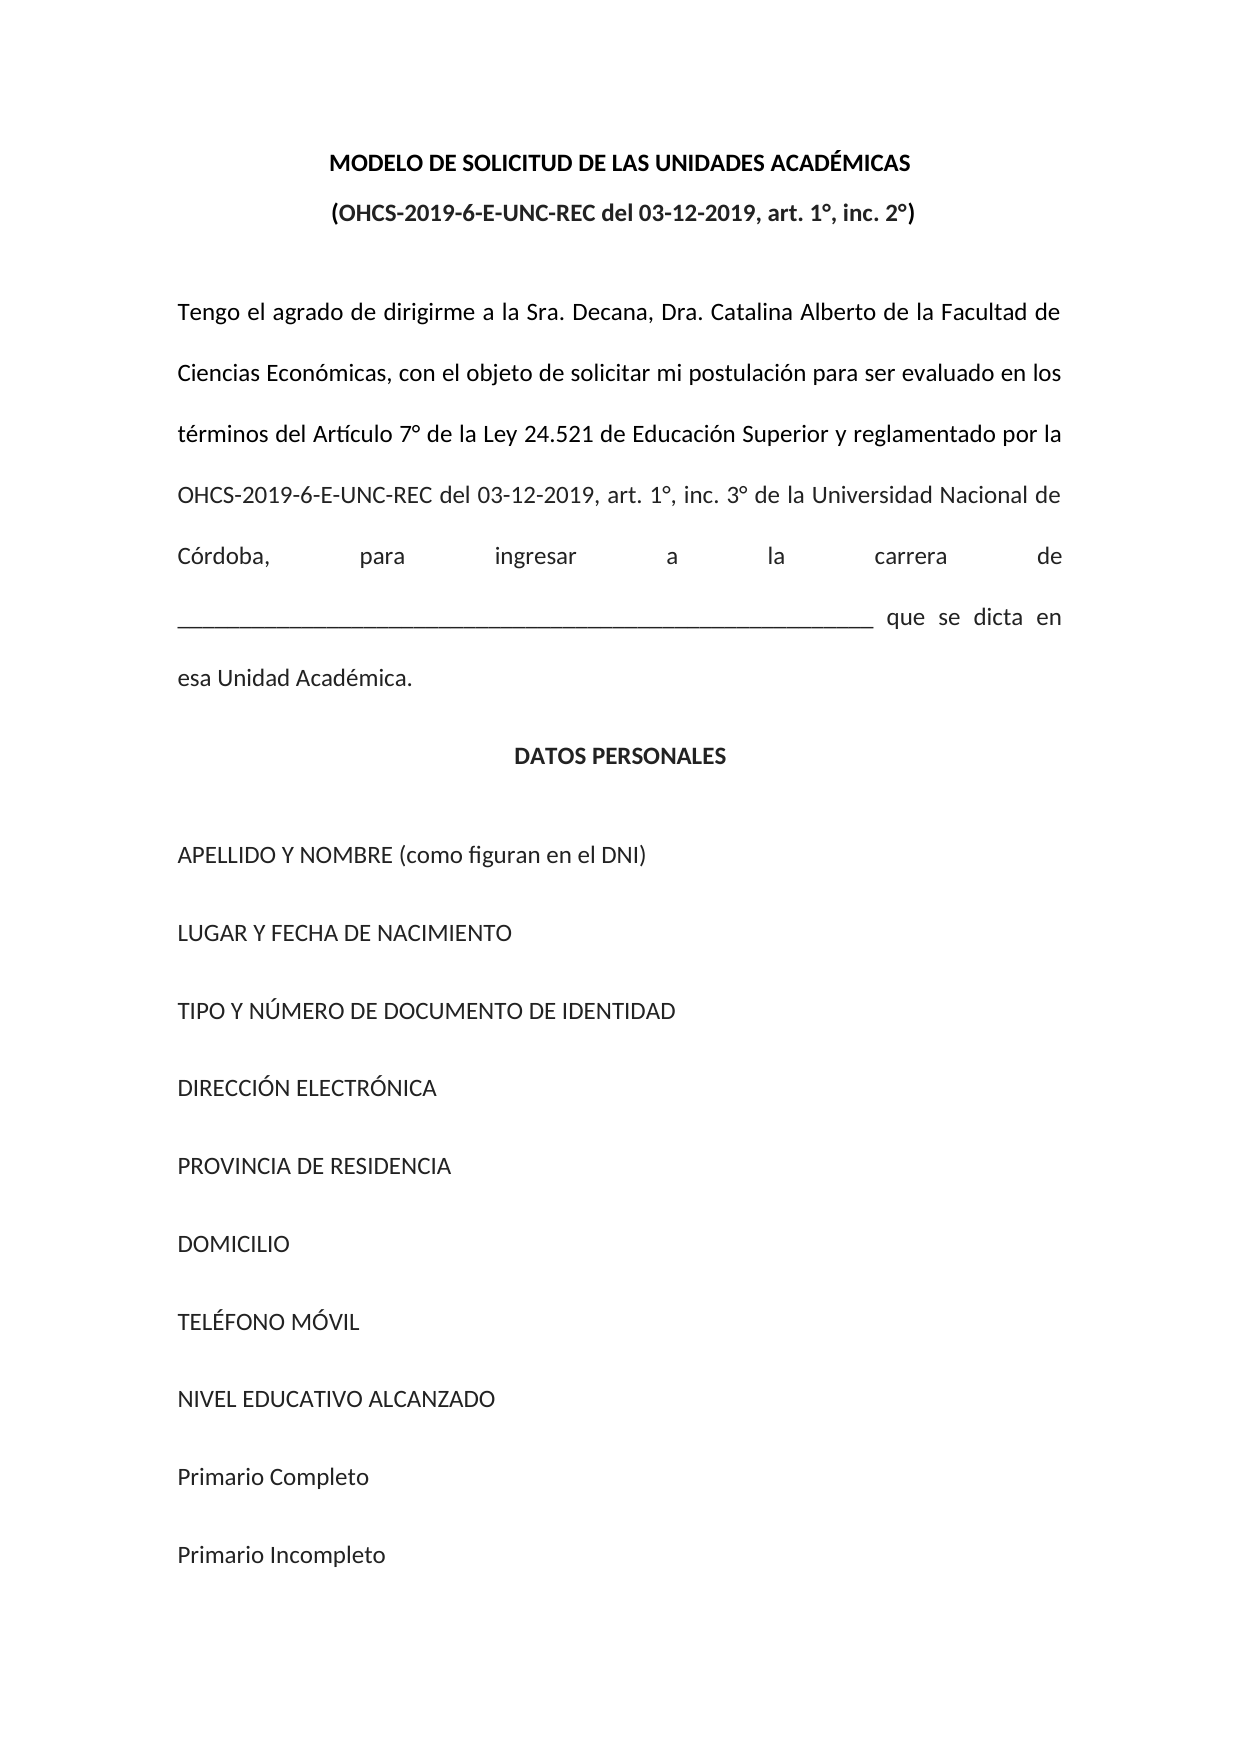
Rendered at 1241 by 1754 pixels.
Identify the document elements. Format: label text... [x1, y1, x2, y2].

text MODELO DE SOLICITUD DE LAS UNIDADES ACADÉMICAS [177, 148, 1063, 178]
text NIVEL EDUCATIVO ALCANZADO [177, 1383, 1063, 1414]
text APELLIDO Y NOMBRE (como figuran en el DNI) [177, 839, 1063, 870]
text TIPO Y NÚMERO DE DOCUMENTO DE IDENTIDAD [177, 995, 1063, 1025]
text Primario Incompleto [177, 1539, 1063, 1569]
text DIRECCIÓN ELECTRÓNICA [177, 1073, 1063, 1103]
text (OHCS-2019-6-E-UNC-REC del 03-12-2019, art. 1°, inc. 2°) [177, 197, 1063, 228]
text DOMICILIO [177, 1228, 1063, 1258]
text Tengo el agrado de dirigirme a la Sra. Decana, Dra. Catalina Alberto de la Facultad de Ciencias Económicas, con el objeto de solicitar mi postulación para ser evaluado en los términos del Artículo 7° de la Ley 24.521 de Educación Superior y reglamentado por la OHCS-2019-6-E-UNC-REC del 03-12-2019, art. 1°, inc. 3° de la Universidad Nacional de Córdoba, para ingresar a la carrera de ________________________________________________________ que se dicta en esa Unidad Académica. [177, 296, 1063, 693]
text PROVINCIA DE RESIDENCIA [177, 1150, 1063, 1181]
text Primario Completo [177, 1461, 1063, 1492]
text TELÉFONO MÓVIL [177, 1306, 1063, 1336]
text LUGAR Y FECHA DE NACIMIENTO [177, 917, 1063, 948]
text DATOS PERSONALES [177, 740, 1063, 771]
